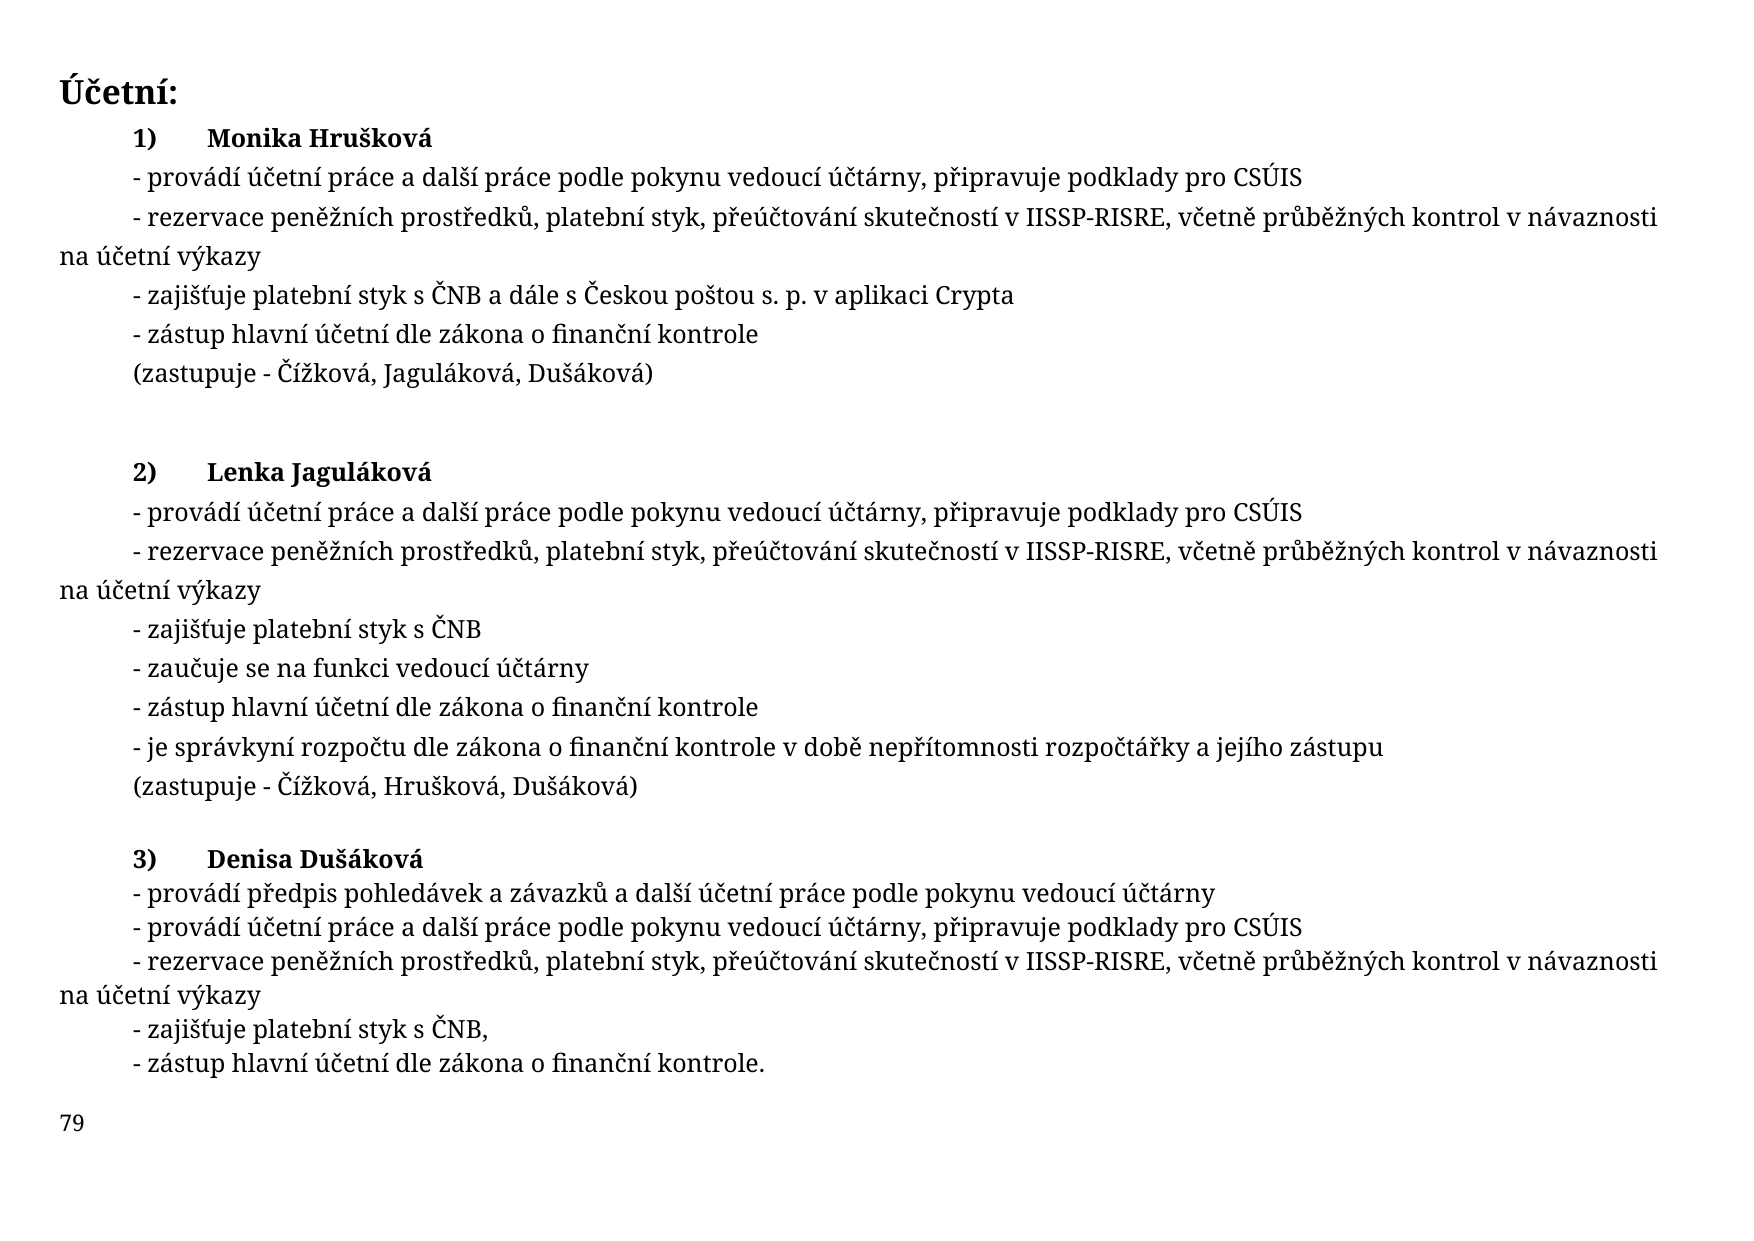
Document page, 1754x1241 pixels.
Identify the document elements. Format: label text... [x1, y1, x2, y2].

text - zajišťuje platební styk s ČNB, [59, 1012, 1695, 1046]
text - provádí účetní práce a další práce podle pokynu vedoucí účtárny, připravuje podklady pro CSÚIS [59, 160, 1695, 194]
text 2) Lenka Jaguláková [59, 455, 1695, 489]
text - rezervace peněžních prostředků, platební styk, přeúčtování skutečností v IISSP-RISRE, včetně průběžných kontrol v návaznosti na účetní výkazy [59, 199, 1695, 272]
text 1) Monika Hrušková [59, 121, 1695, 155]
text - provádí předpis pohledávek a závazků a další účetní práce podle pokynu vedoucí účtárny [59, 876, 1695, 910]
text - provádí účetní práce a další práce podle pokynu vedoucí účtárny, připravuje podklady pro CSÚIS [59, 494, 1695, 528]
text - je správkyní rozpočtu dle zákona o finanční kontrole v době nepřítomnosti rozpočtářky a jejího zástupu [59, 729, 1695, 763]
text (zastupuje - Čížková, Jaguláková, Dušáková) [59, 356, 1695, 390]
text 3) Denisa Dušáková [59, 842, 1695, 876]
text Účetní: [59, 69, 1695, 114]
text - provádí účetní práce a další práce podle pokynu vedoucí účtárny, připravuje podklady pro CSÚIS [59, 910, 1695, 944]
text - zástup hlavní účetní dle zákona o finanční kontrole [59, 317, 1695, 351]
text - zajišťuje platební styk s ČNB [59, 612, 1695, 646]
text (zastupuje - Čížková, Hrušková, Dušáková) [59, 768, 1695, 802]
text - zástup hlavní účetní dle zákona o finanční kontrole [59, 690, 1695, 724]
text - zaučuje se na funkci vedoucí účtárny [59, 651, 1695, 685]
text - rezervace peněžních prostředků, platební styk, přeúčtování skutečností v IISSP-RISRE, včetně průběžných kontrol v návaznosti na účetní výkazy [59, 533, 1695, 607]
text - zajišťuje platební styk s ČNB a dále s Českou poštou s. p. v aplikaci Crypta [59, 278, 1695, 312]
text - rezervace peněžních prostředků, platební styk, přeúčtování skutečností v IISSP-RISRE, včetně průběžných kontrol v návaznosti na účetní výkazy [59, 944, 1695, 1012]
text - zástup hlavní účetní dle zákona o finanční kontrole. [59, 1046, 1695, 1080]
